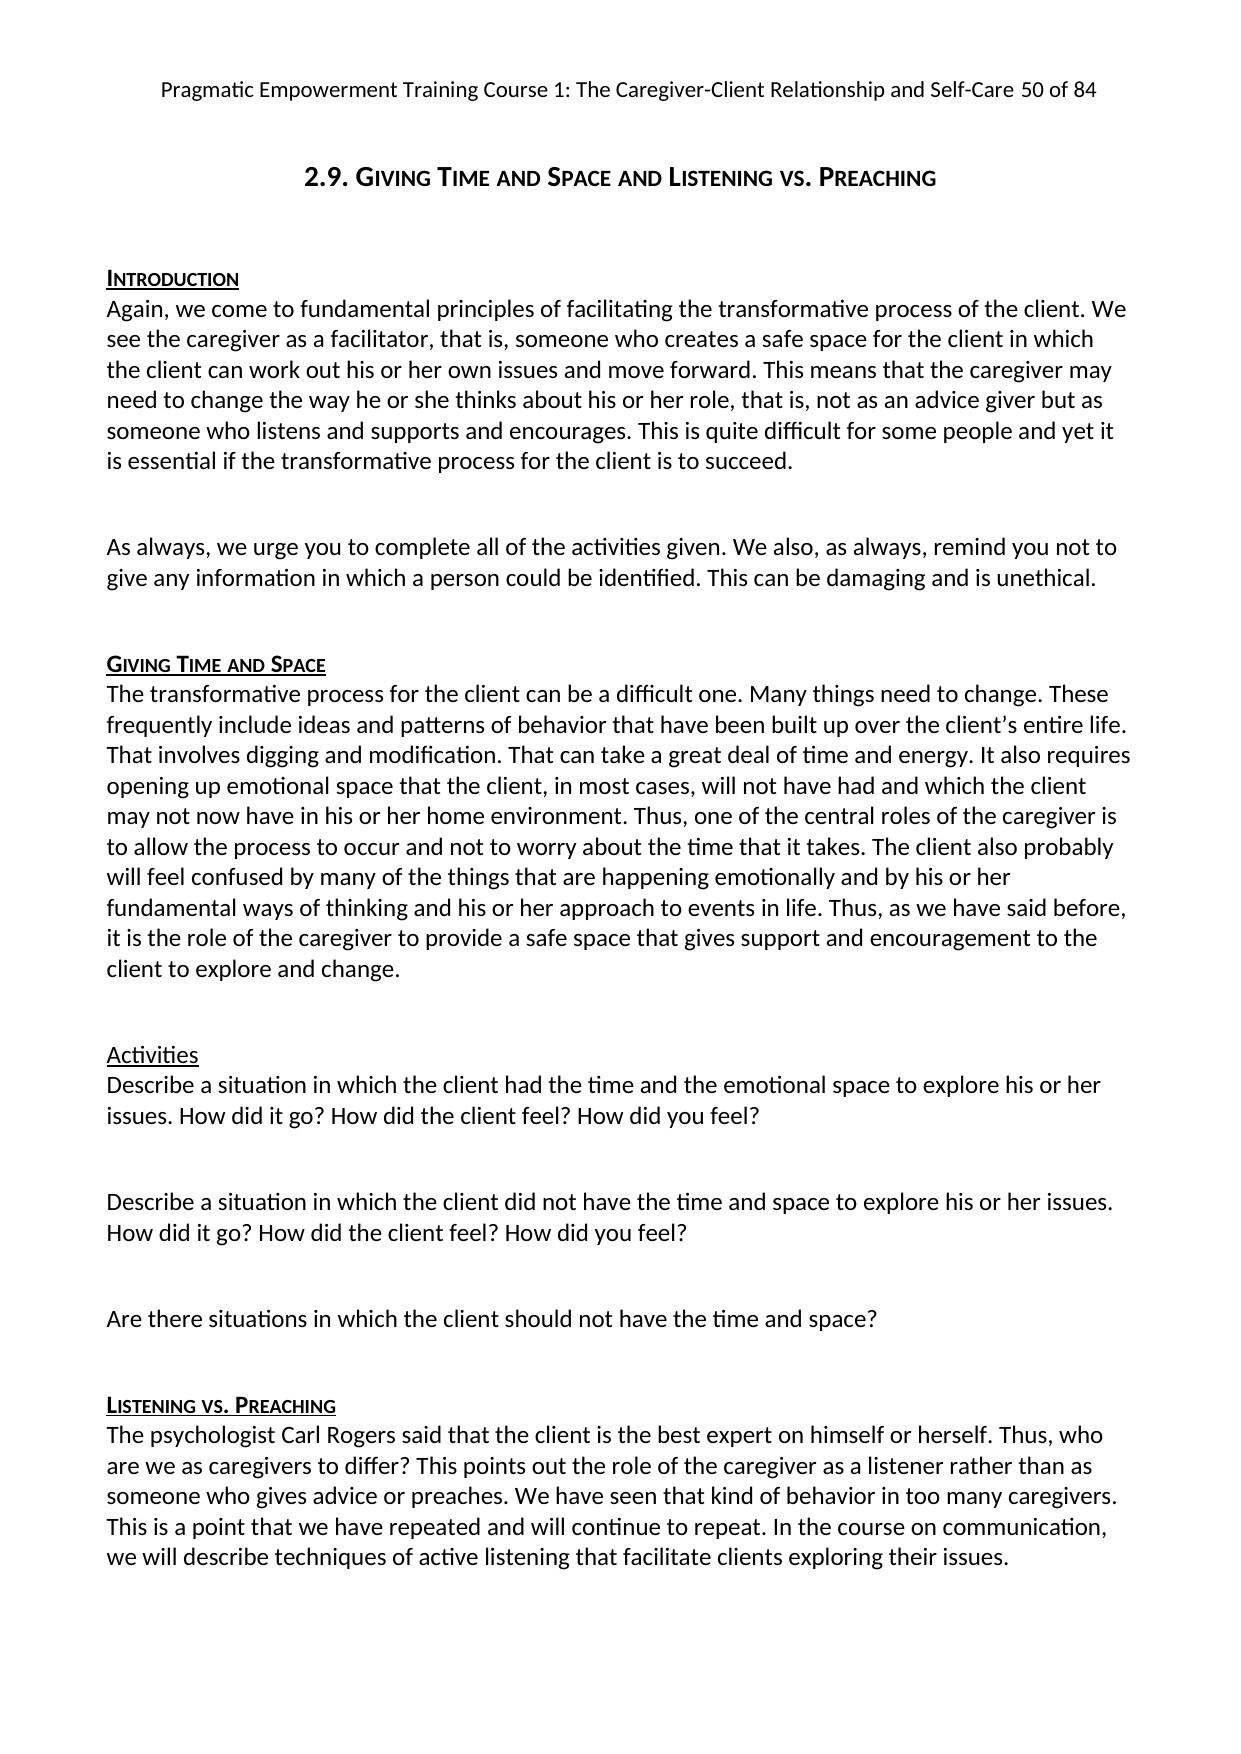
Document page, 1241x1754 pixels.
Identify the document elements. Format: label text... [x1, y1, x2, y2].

text As always, we urge you to complete all of the activities given. We also, as always, remind you not to give any information in which a person could be identified. This can be damaging and is unethical. [106, 531, 1134, 592]
text Describe a situation in which the client had the time and the emotional space to explore his or her issues. How did it go? How did the client feel? How did you feel? [106, 1070, 1134, 1131]
text The psychologist Carl Rogers said that the client is the best expert on himself or herself. Thus, who are we as caregivers to differ? This points out the role of the caregiver as a listener rather than as someone who gives advice or preaches. We have seen that kind of behavior in too many caregivers. This is a point that we have repeated and will continue to repeat. In the course on communication, we will describe techniques of active listening that facilitate clients exploring their issues. [106, 1419, 1134, 1572]
text Are there situations in which the client should not have the time and space? [106, 1303, 1134, 1333]
text Again, we come to fundamental principles of facilitating the transformative process of the client. We see the caregiver as a facilitator, that is, someone who creates a safe space for the client in which the client can work out his or her own issues and move forward. This means that the caregiver may need to change the way he or she thinks about his or her role, that is, not as an advice giver but as someone who listens and supports and encourages. This is quite difficult for some people and yet it is essential if the transformative process for the client is to succeed. [106, 293, 1134, 476]
text Describe a situation in which the client did not have the time and space to explore his or her issues. How did it go? How did the client feel? How did you feel? [106, 1186, 1134, 1247]
text The transformative process for the client can be a difficult one. Many things need to change. These frequently include ideas and patterns of behavior that have been built up over the client’s entire life. That involves digging and modification. That can take a great deal of time and energy. It also requires opening up emotional space that the client, in most cases, will not have had and which the client may not now have in his or her home environment. Thus, one of the central roles of the caregiver is to allow the process to occur and not to worry about the time that it takes. The client also probably will feel confused by many of the things that are happening emotionally and by his or her fundamental ways of thinking and his or her approach to events in life. Thus, as we have said before, it is the role of the caregiver to provide a safe space that gives support and encouragement to the client to explore and change. [106, 678, 1134, 984]
text Activities [106, 1039, 1134, 1070]
text Introduction [106, 262, 1134, 293]
text 2.9. Giving Time and Space and Listening vs. Preaching [106, 158, 1134, 194]
text Listening vs. Preaching [106, 1389, 1134, 1419]
text Giving Time and Space [106, 648, 1134, 678]
